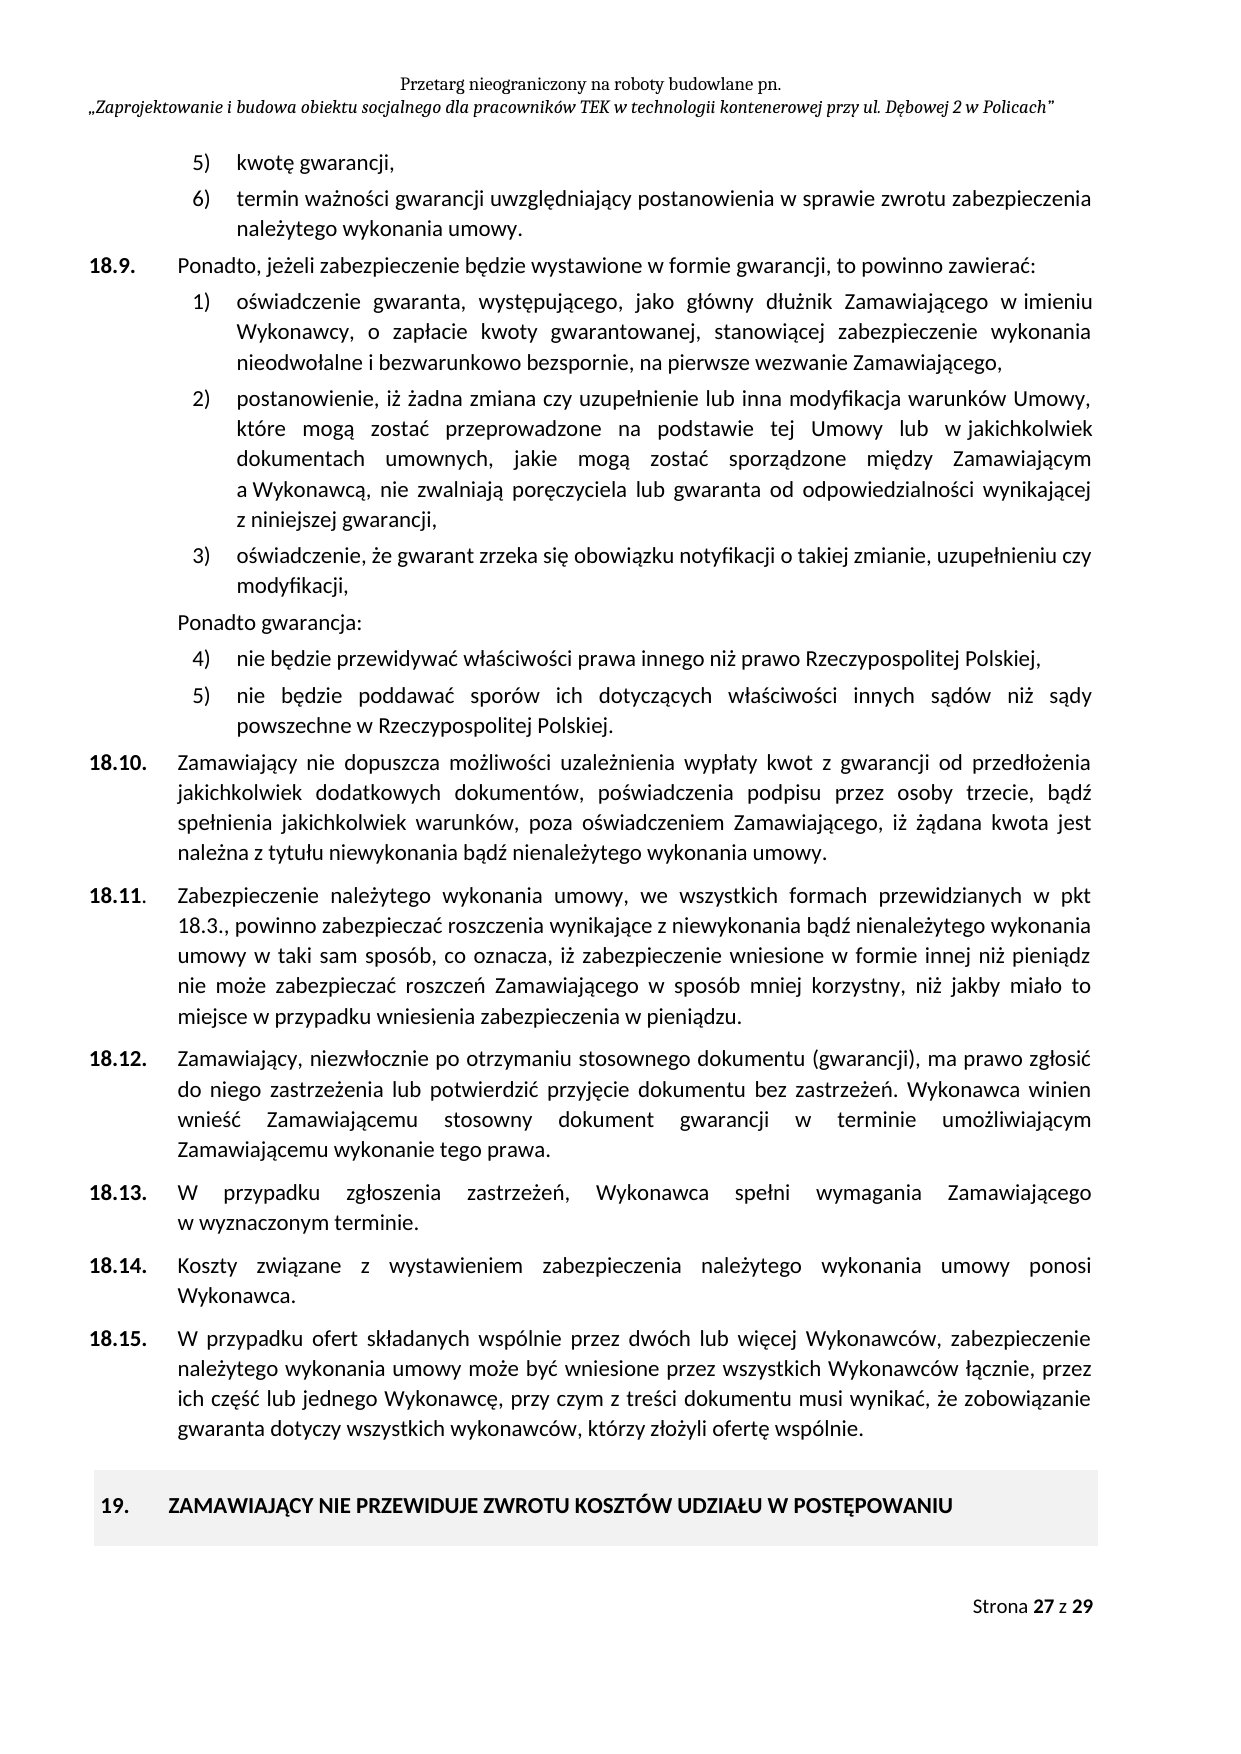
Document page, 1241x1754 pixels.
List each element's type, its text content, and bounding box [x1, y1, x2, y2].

text 18.10. Zamawiający nie dopuszcza możliwości uzależnienia wypłaty kwot z gwarancji od przedłożenia jakichkolwiek dodatkowych dokumentów, poświadczenia podpisu przez osoby trzecie, bądź spełnienia jakichkolwiek warunków, poza oświadczeniem Zamawiającego, iż żądana kwota jest należna z tytułu niewykonania bądź nienależytego wykonania umowy. [89, 748, 1093, 866]
text 18.11. Zabezpieczenie należytego wykonania umowy, we wszystkich formach przewidzianych w pkt 18.3., powinno zabezpieczać roszczenia wynikające z niewykonania bądź nienależytego wykonania umowy w taki sam sposób, co oznacza, iż zabezpieczenie wniesione w formie innej niż pieniądz nie może zabezpieczać roszczeń Zamawiającego w sposób mniej korzystny, niż jakby miało to miejsce w przypadku wniesienia zabezpieczenia w pieniądzu. [89, 881, 1093, 1030]
text 3) oświadczenie, że gwarant zrzeka się obowiązku notyfikacji o takiej zmianie, uzupełnieniu czy modyfikacji, [192, 541, 1093, 599]
text 18.14. Koszty związane z wystawieniem zabezpieczenia należytego wykonania umowy ponosi Wykonawca. [89, 1251, 1093, 1309]
text 1) oświadczenie gwaranta, występującego, jako główny dłużnik Zamawiającego w imieniu Wykonawcy, o zapłacie kwoty gwarantowanej, stanowiącej zabezpieczenie wykonania nieodwołalne i bezwarunkowo bezspornie, na pierwsze wezwanie Zamawiającego, [192, 287, 1093, 376]
text 18.15. W przypadku ofert składanych wspólnie przez dwóch lub więcej Wykonawców, zabezpieczenie należytego wykonania umowy może być wniesione przez wszystkich Wykonawców łącznie, przez ich część lub jednego Wykonawcę, przy czym z treści dokumentu musi wynikać, że zobowiązanie gwaranta dotyczy wszystkich wykonawców, którzy złożyli ofertę wspólnie. [89, 1324, 1093, 1442]
text 5) kwotę gwarancji, [192, 148, 1093, 176]
text 18.12. Zamawiający, niezwłocznie po otrzymaniu stosownego dokumentu (gwarancji), ma prawo zgłosić do niego zastrzeżenia lub potwierdzić przyjęcie dokumentu bez zastrzeżeń. Wykonawca winien wnieść Zamawiającemu stosowny dokument gwarancji w terminie umożliwiającym Zamawiającemu wykonanie tego prawa. [89, 1044, 1093, 1163]
text Ponadto gwarancja: [177, 608, 1093, 636]
text 6) termin ważności gwarancji uwzględniający postanowienia w sprawie zwrotu zabezpieczenia należytego wykonania umowy. [192, 184, 1093, 242]
text 4) nie będzie przewidywać właściwości prawa innego niż prawo Rzeczypospolitej Polskiej, [192, 644, 1093, 672]
table_header ZAMAWIAJĄCY NIE PRZEWIDUJE ZWROTU KOSZTÓW UDZIAŁU W POSTĘPOWANIU [94, 1470, 1098, 1546]
text 2) postanowienie, iż żadna zmiana czy uzupełnienie lub inna modyfikacja warunków Umowy, które mogą zostać przeprowadzone na podstawie tej Umowy lub w jakichkolwiek dokumentach umownych, jakie mogą zostać sporządzone między Zamawiającym a Wykonawcą, nie zwalniają poręczyciela lub gwaranta od odpowiedzialności wynikającej z niniejszej gwarancji, [192, 384, 1093, 533]
text 5) nie będzie poddawać sporów ich dotyczących właściwości innych sądów niż sądy powszechne w Rzeczypospolitej Polskiej. [192, 681, 1093, 739]
text 18.9. Ponadto, jeżeli zabezpieczenie będzie wystawione w formie gwarancji, to powinno zawierać: [89, 251, 1093, 279]
text 18.13. W przypadku zgłoszenia zastrzeżeń, Wykonawca spełni wymagania Zamawiającego w wyznaczonym terminie. [89, 1178, 1093, 1236]
